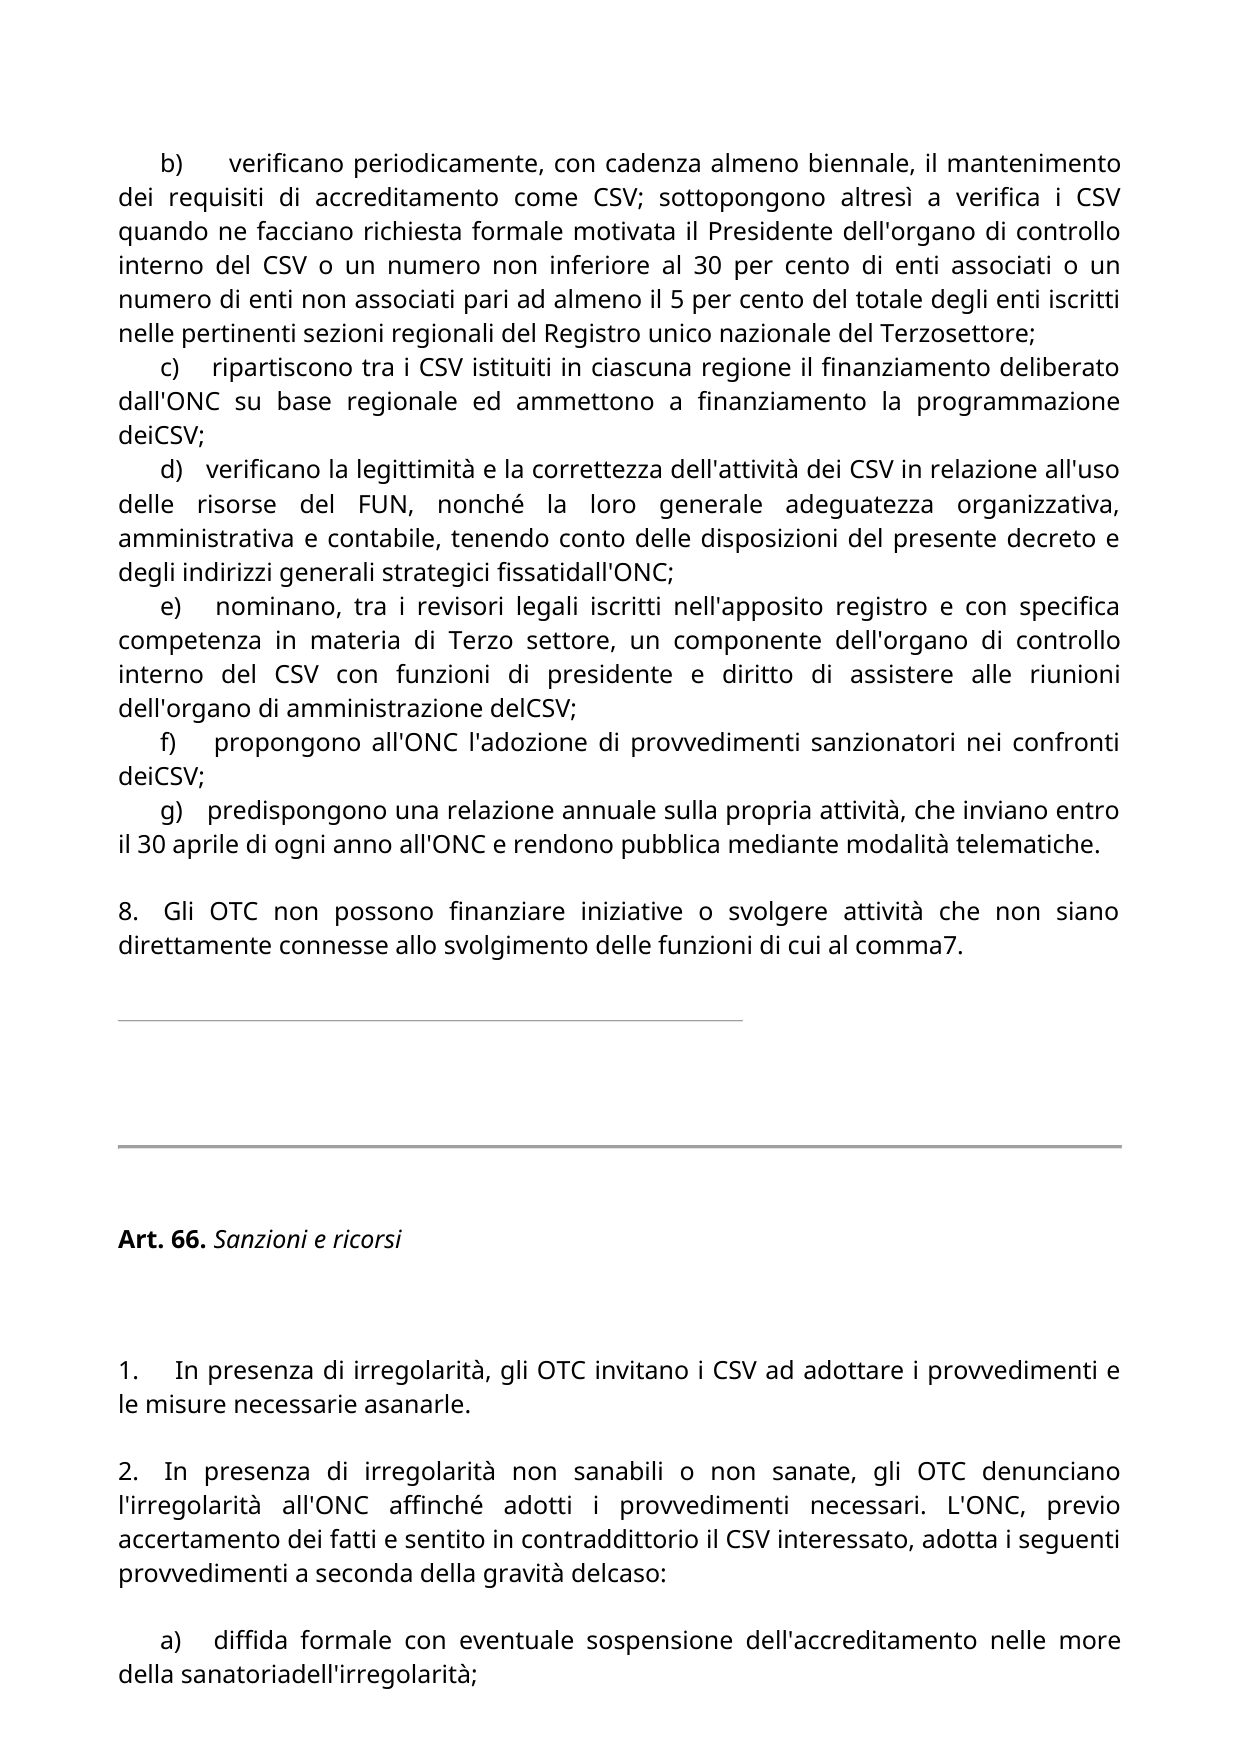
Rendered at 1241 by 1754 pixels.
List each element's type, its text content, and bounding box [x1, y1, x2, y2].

list verificano periodicamente, con cadenza almeno biennale, il mantenimento dei requisiti di accreditamento come CSV; sottopongono altresì a verifica i CSV quando ne facciano richiesta formale motivata il Presidente dell'organo di controllo interno del CSV o un numero non inferiore al 30 per cento di enti associati o un numero di enti non associati pari ad almeno il 5 per cento del totale degli enti iscritti nelle pertinenti sezioni regionali del Registro unico nazionale del Terzosettore; [118, 145, 1122, 350]
list verificano la legittimità e la correttezza dell'attività dei CSV in relazione all'uso delle risorse del FUN, nonché la loro generale adeguatezza organizzativa, amministrativa e contabile, tenendo conto delle disposizioni del presente decreto e degli indirizzi generali strategici fissatidall'ONC; [118, 452, 1121, 588]
list ripartiscono tra i CSV istituiti in ciascuna regione il finanziamento deliberato dall'ONC su base regionale ed ammettono a finanziamento la programmazione deiCSV; [118, 350, 1121, 452]
list propongono all'ONC l'adozione di provvedimenti sanzionatori nei confronti deiCSV; [118, 725, 1121, 793]
text Art. 66. Sanzioni e ricorsi [118, 1222, 1134, 1256]
list In presenza di irregolarità, gli OTC invitano i CSV ad adottare i provvedimenti e le misure necessarie asanarle. [118, 1353, 1122, 1421]
list diffida formale con eventuale sospensione dell'accreditamento nelle more della sanatoriadell'irregolarità; [118, 1623, 1122, 1691]
list predispongono una relazione annuale sulla propria attività, che inviano entro il 30 aprile di ogni anno all'ONC e rendono pubblica mediante modalità telematiche. [118, 793, 1121, 861]
list Gli OTC non possono finanziare iniziative o svolgere attività che non siano direttamente connesse allo svolgimento delle funzioni di cui al comma7. [118, 894, 1121, 962]
list In presenza di irregolarità non sanabili o non sanate, gli OTC denunciano l'irregolarità all'ONC affinché adotti i provvedimenti necessari. L'ONC, previo accertamento dei fatti e sentito in contraddittorio il CSV interessato, adotta i seguenti provvedimenti a seconda della gravità delcaso: [118, 1454, 1122, 1590]
list nominano, tra i revisori legali iscritti nell'apposito registro e con specifica competenza in materia di Terzo settore, un componente dell'organo di controllo interno del CSV con funzioni di presidente e diritto di assistere alle riunioni dell'organo di amministrazione delCSV; [118, 588, 1122, 725]
